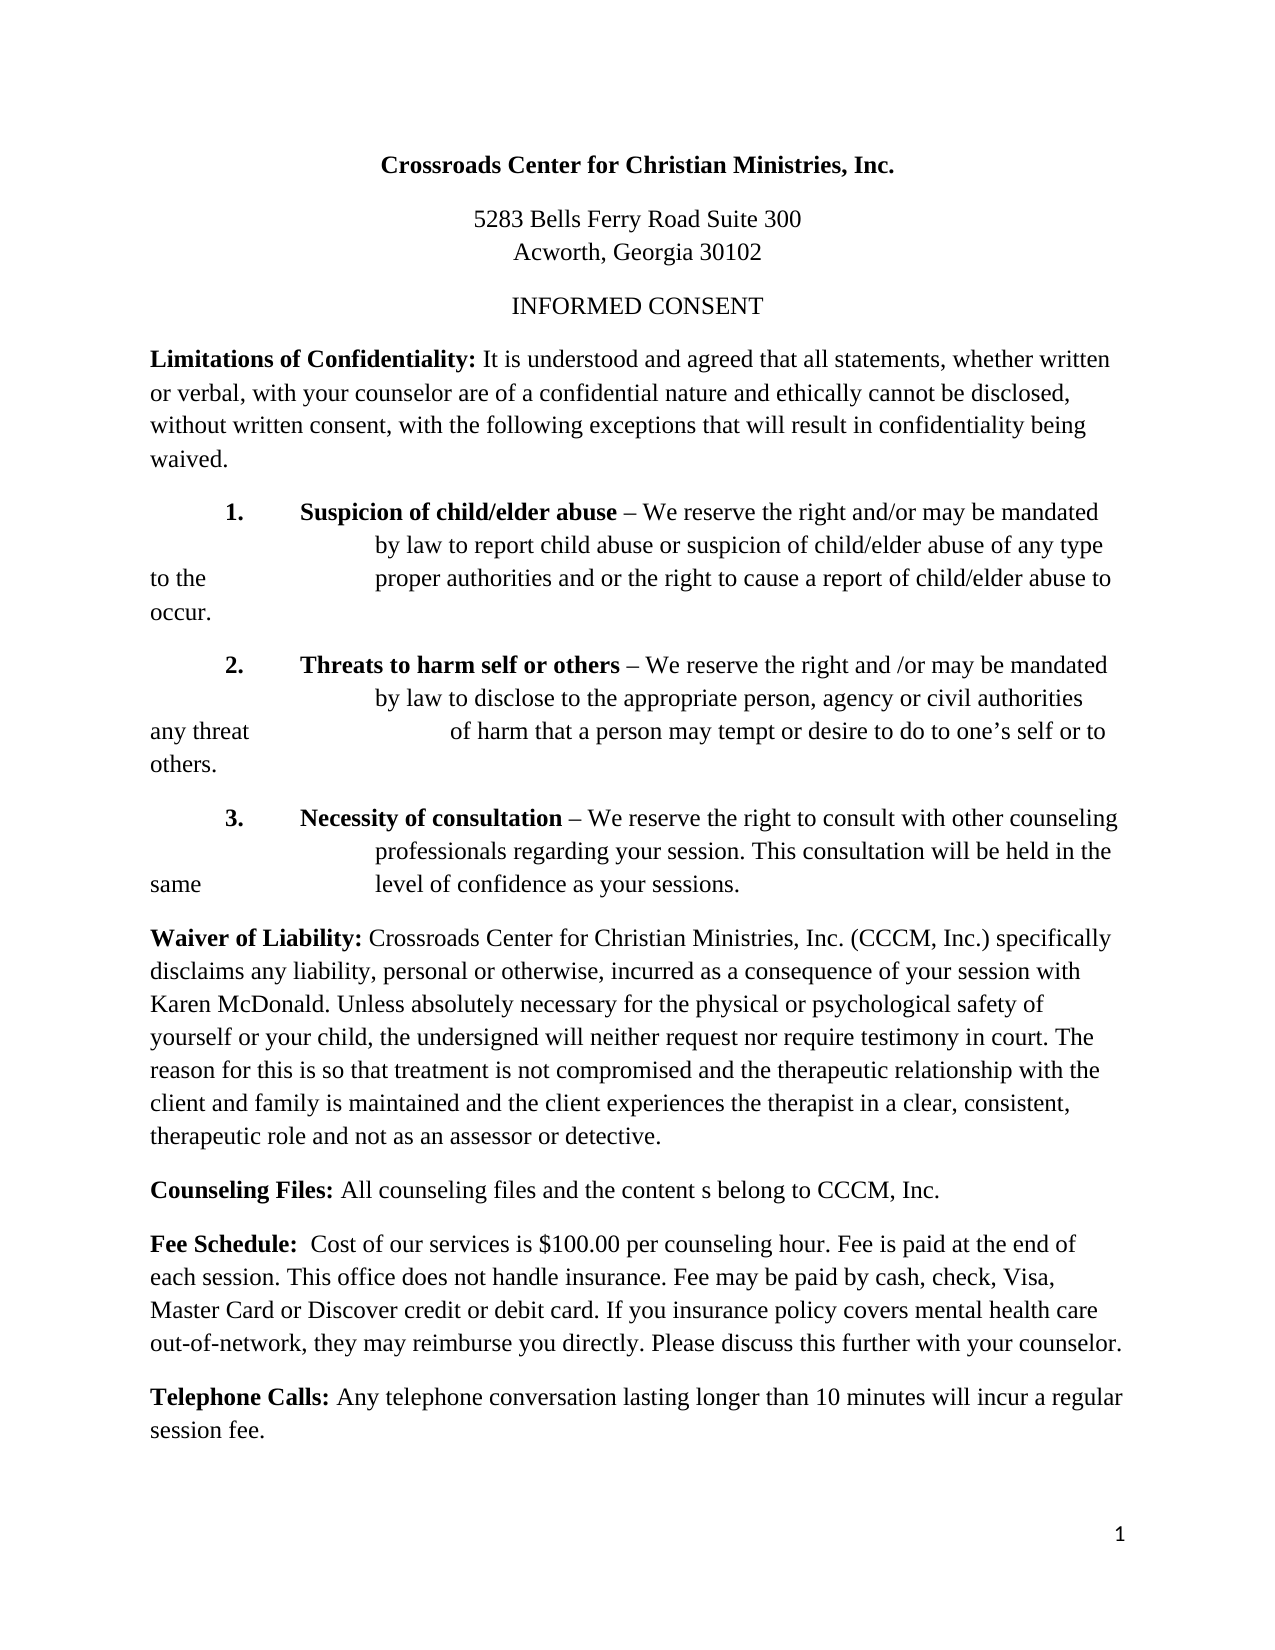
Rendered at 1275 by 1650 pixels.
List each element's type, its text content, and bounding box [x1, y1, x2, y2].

text 5283 Bells Ferry Road Suite 300 Acworth, Georgia 30102 [150, 204, 1125, 266]
text Waiver of Liability: Crossroads Center for Christian Ministries, Inc. (CCCM, Inc.) specifically disclaims any liability, personal or otherwise, incurred as a consequence of your session with Karen McDonald. Unless absolutely necessary for the physical or psychological safety of yourself or your child, the undersigned will neither request nor require testimony in court. The reason for this is so that treatment is not compromised and the therapeutic relationship with the client and family is maintained and the client experiences the therapist in a clear, consistent, therapeutic role and not as an assessor or detective. [150, 923, 1125, 1150]
text Counseling Files: All counseling files and the content s belong to CCCM, Inc. [150, 1175, 1125, 1204]
text 3. Necessity of consultation – We reserve the right to consult with other counseling professionals regarding your session. This consultation will be held in the same level of confidence as your sessions. [150, 803, 1125, 898]
text Crossroads Center for Christian Ministries, Inc. [150, 150, 1125, 179]
text INFORMED CONSENT [150, 291, 1125, 319]
text Fee Schedule: Cost of our services is $100.00 per counseling hour. Fee is paid at the end of each session. This office does not handle insurance. Fee may be paid by cash, check, Visa, Master Card or Discover credit or debit card. If you insurance policy covers mental health care out-of-network, they may reimburse you directly. Please discuss this further with your counselor. [150, 1229, 1125, 1357]
text 1. Suspicion of child/elder abuse – We reserve the right and/or may be mandated by law to report child abuse or suspicion of child/elder abuse of any type to the proper authorities and or the right to cause a report of child/elder abuse to occur. [150, 497, 1125, 625]
text Limitations of Confidentiality: It is understood and agreed that all statements, whether written or verbal, with your counselor are of a confidential nature and ethically cannot be disclosed, without written consent, with the following exceptions that will result in confidentiality being waived. [150, 344, 1125, 472]
text Telephone Calls: Any telephone conversation lasting longer than 10 minutes will incur a regular session fee. [150, 1382, 1125, 1444]
text 2. Threats to harm self or others – We reserve the right and /or may be mandated by law to disclose to the appropriate person, agency or civil authorities any threat of harm that a person may tempt or desire to do to one’s self or to others. [150, 650, 1125, 778]
